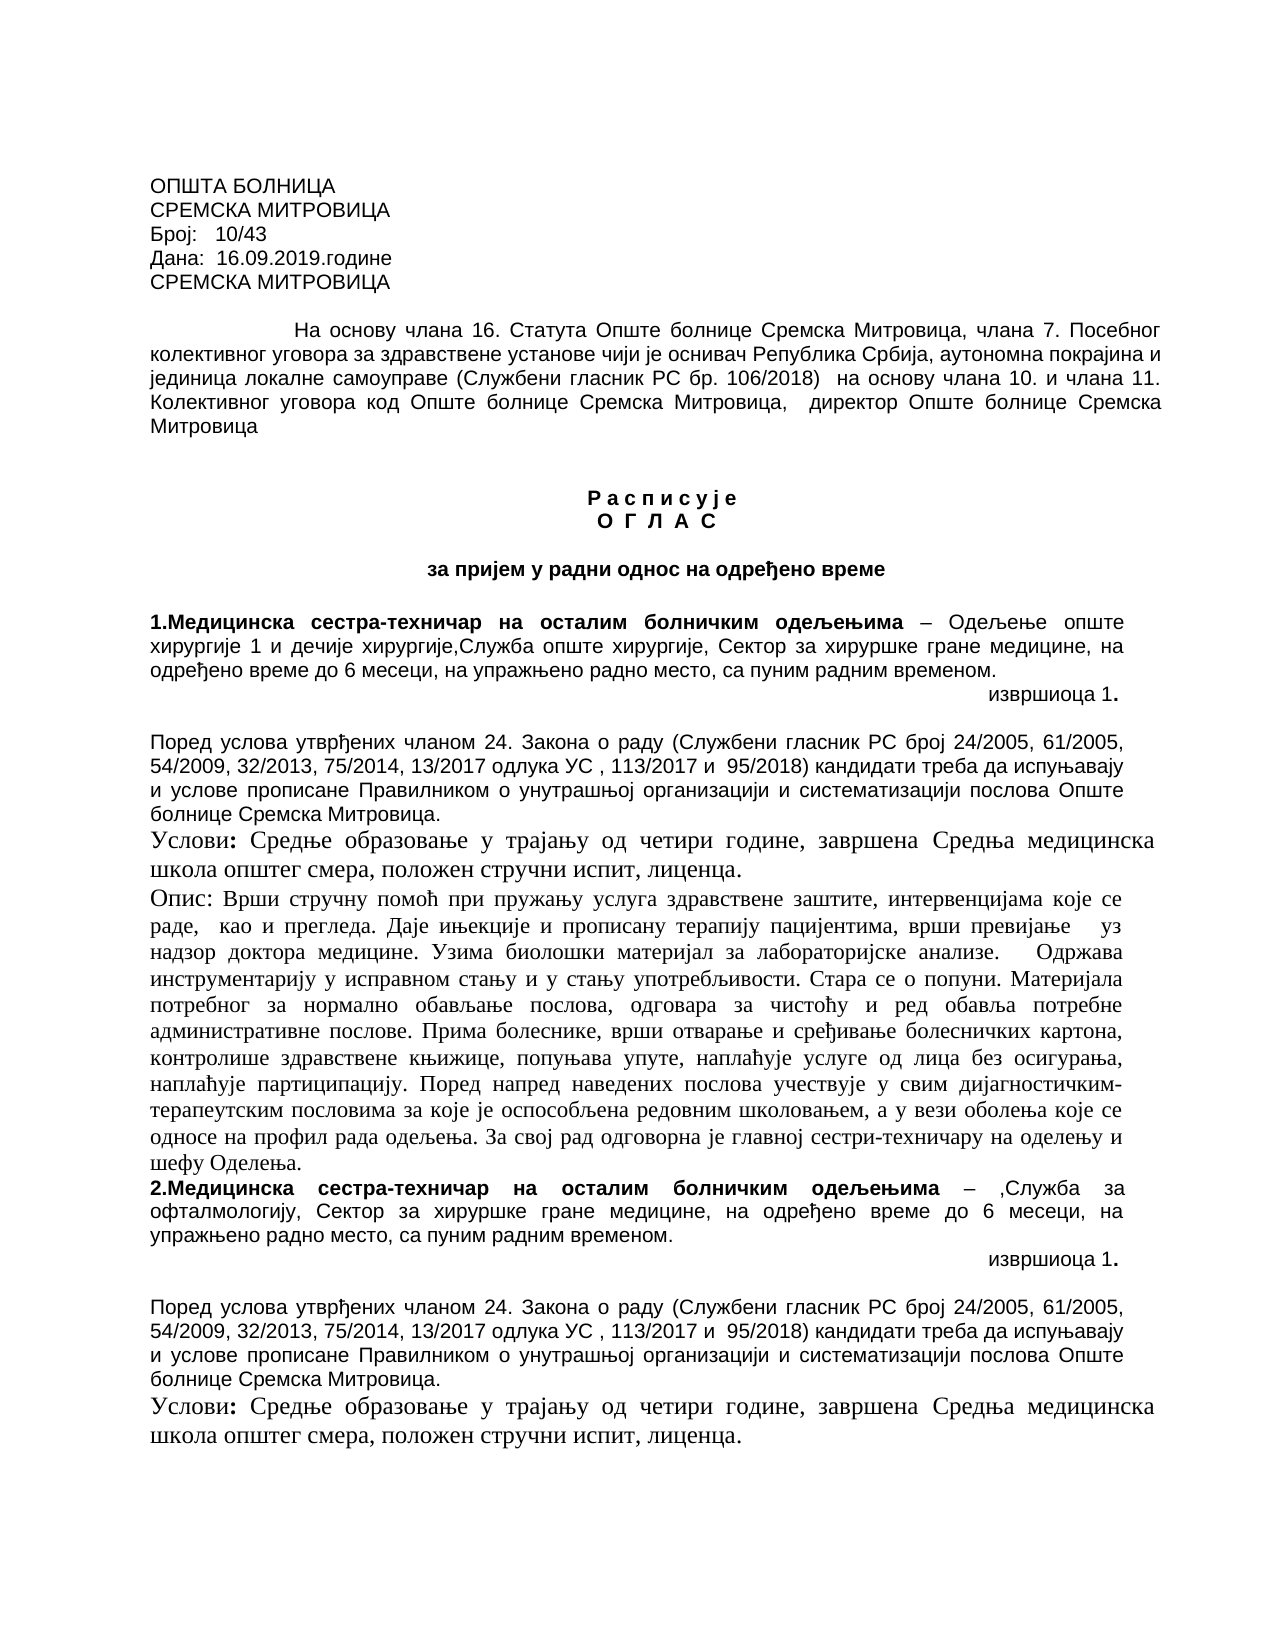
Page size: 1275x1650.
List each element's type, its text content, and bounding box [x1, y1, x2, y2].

text СРЕМСКА МИТРОВИЦА [150, 198, 1162, 222]
list 1.Медицинска сестра-техничар на осталим болничким одељењима – Одељење опште хирургије 1 и дечије хирургије,Служба опште хирургије, Сектор за хируршке гране медицине, на одређено време до 6 месеци, на упражњено радно место, са пуним радним временом. [150, 610, 1125, 682]
list извршиоца 1. [225, 682, 1125, 706]
text О Г Л А С [150, 509, 1162, 533]
text На основу члана 16. Статута Опште болнице Сремска Митровица, члана 7. Посебног колективног уговора за здравствене установе чији је оснивач Република Србија, аутономна покрајина и јединица локалне самоуправе (Службени гласник РС бр. 106/2018) на основу члана 10. и члана 11. Колективног уговора код Опште болнице Сремска Митровица, директор Опште болнице Сремска Митровица [150, 318, 1162, 437]
list Поред услова утврђених чланом 24. Закона о раду (Службени гласник РС број 24/2005, 61/2005, 54/2009, 32/2013, 75/2014, 13/2017 одлука УС , 113/2017 и 95/2018) кандидати треба да испуњавају и услове прописане Правилником о унутрашњој организацији и систематизацији послова Опште болнице Сремска Митровица. [150, 730, 1125, 826]
text Услови: Средње образовање у трајању од четири године, завршена Средња медицинска школа општег смера, положен стручни испит, лиценца. [150, 1391, 1155, 1448]
text Услови: Средње образовање у трајању од четири године, завршена Средња медицинска школа општег смера, положен стручни испит, лиценца. [150, 826, 1155, 883]
list извршиоца 1. [225, 1247, 1125, 1271]
text СРЕМСКА МИТРОВИЦА [150, 270, 1162, 294]
text Опис: Врши стручну помоћ при пружању услуга здравствене заштите, интервенцијама које се раде, као и прегледа. Даје ињекције и прописану терапију пацијентима, врши превијање уз надзор доктора медицине. Узима биолошки материјал за лабораторијске анализе. Одржава инструментарију у исправном стању и у стању употребљивости. Стара се о попуни. Материјала потребног за нормално обављање послова, одговара за чистоћу и ред обавља потребне административне послове. Прима болеснике, врши отварање и сређивање болесничких картона, контролише здравствене књижице, попуњава упуте, наплаћује услуге од лица без осигурања, наплаћује партиципацију. Поред напред наведених послова учествује у свим дијагностичким-терапеутским пословима за које је оспособљена редовним школовањем, а у вези оболења које се односе на профил рада одељења. За свој рад одговорна је главној сестри-техничару на оделењу и шефу Оделења. [150, 883, 1124, 1175]
text Р а с п и с у ј е [150, 485, 1162, 509]
text Дана: 16.09.2019.године [150, 246, 1162, 270]
text ОПШТА БОЛНИЦА [150, 174, 1162, 198]
text за пријем у радни однос на одређено време [150, 557, 1162, 581]
text Број: 10/43 [150, 222, 1162, 246]
list Поред услова утврђених чланом 24. Закона о раду (Службени гласник РС број 24/2005, 61/2005, 54/2009, 32/2013, 75/2014, 13/2017 одлука УС , 113/2017 и 95/2018) кандидати треба да испуњавају и услове прописане Правилником о унутрашњој организацији и систематизацији послова Опште болнице Сремска Митровица. [150, 1295, 1125, 1391]
list 2.Медицинска сестра-техничар на осталим болничким одељењима – ,Служба за офталмологију, Сектор за хируршке гране медицине, на одређено време до 6 месеци, на упражњено радно место, са пуним радним временом. [150, 1175, 1125, 1247]
